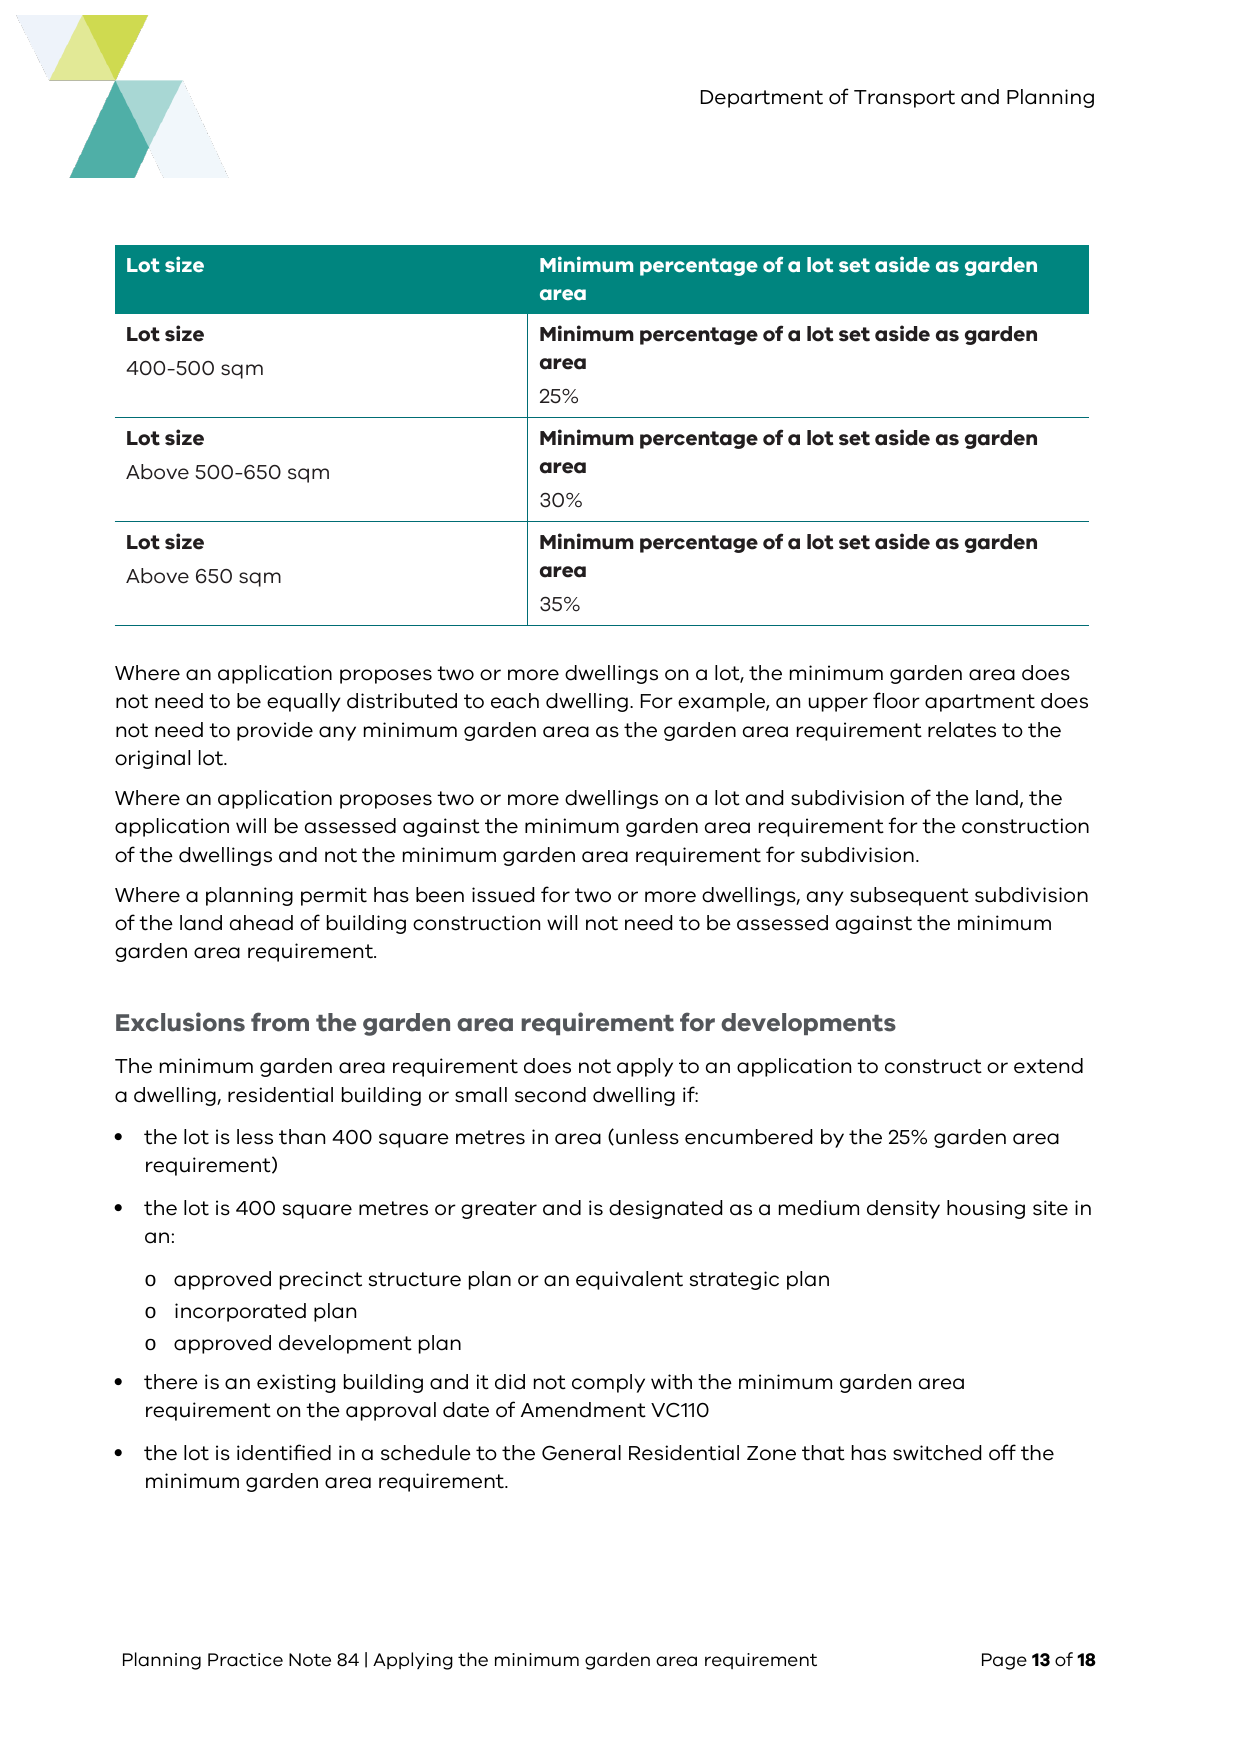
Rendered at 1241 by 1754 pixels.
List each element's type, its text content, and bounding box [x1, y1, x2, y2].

list incorporated plan [144, 1298, 1096, 1326]
text The minimum garden area requirement does not apply to an application to construct or extend a dwelling, residential building or small second dwelling if: [114, 1053, 1096, 1109]
text Where a planning permit has been issued for two or more dwellings, any subsequent subdivision of the land ahead of building construction will not need to be assessed against the minimum garden area requirement. [114, 882, 1096, 994]
text Where an application proposes two or more dwellings on a lot and subdivision of the land, the application will be assessed against the minimum garden area requirement for the construction of the dwellings and not the minimum garden area requirement for subdivision. [114, 785, 1096, 869]
table_header Lot size [115, 245, 528, 314]
picture [0, 0, 256, 178]
table_header Minimum percentage of a lot set aside as garden area [528, 245, 1089, 314]
table_cell Minimum percentage of a lot set aside as garden area 30% [528, 418, 1089, 521]
list approved precinct structure plan or an equivalent strategic plan [144, 1265, 1096, 1293]
table_cell Minimum percentage of a lot set aside as garden area 25% [528, 314, 1089, 417]
table_cell Lot size Above 650 sqm [115, 522, 527, 625]
list approved development plan [144, 1330, 1096, 1358]
text Where an application proposes two or more dwellings on a lot, the minimum garden area does not need to be equally distributed to each dwelling. For example, an upper floor apartment does not need to provide any minimum garden area as the garden area requirement relates to the original lot. [114, 660, 1096, 772]
text Exclusions from the garden area requirement for developments [114, 1007, 1096, 1041]
table_cell Lot size 400-500 sqm [115, 314, 527, 417]
list there is an existing building and it did not comply with the minimum garden area requirement on the approval date of Amendment VC110 [114, 1368, 1096, 1425]
list the lot is identified in a schedule to the General Residential Zone that has switched off the minimum garden area requirement. [114, 1439, 1096, 1495]
table_cell Minimum percentage of a lot set aside as garden area 35% [528, 522, 1089, 625]
list the lot is less than 400 square metres in area (unless encumbered by the 25% garden area requirement) [114, 1124, 1096, 1180]
list the lot is 400 square metres or greater and is designated as a medium density housing site in an: [114, 1194, 1096, 1251]
table_cell Lot size Above 500-650 sqm [115, 418, 527, 521]
